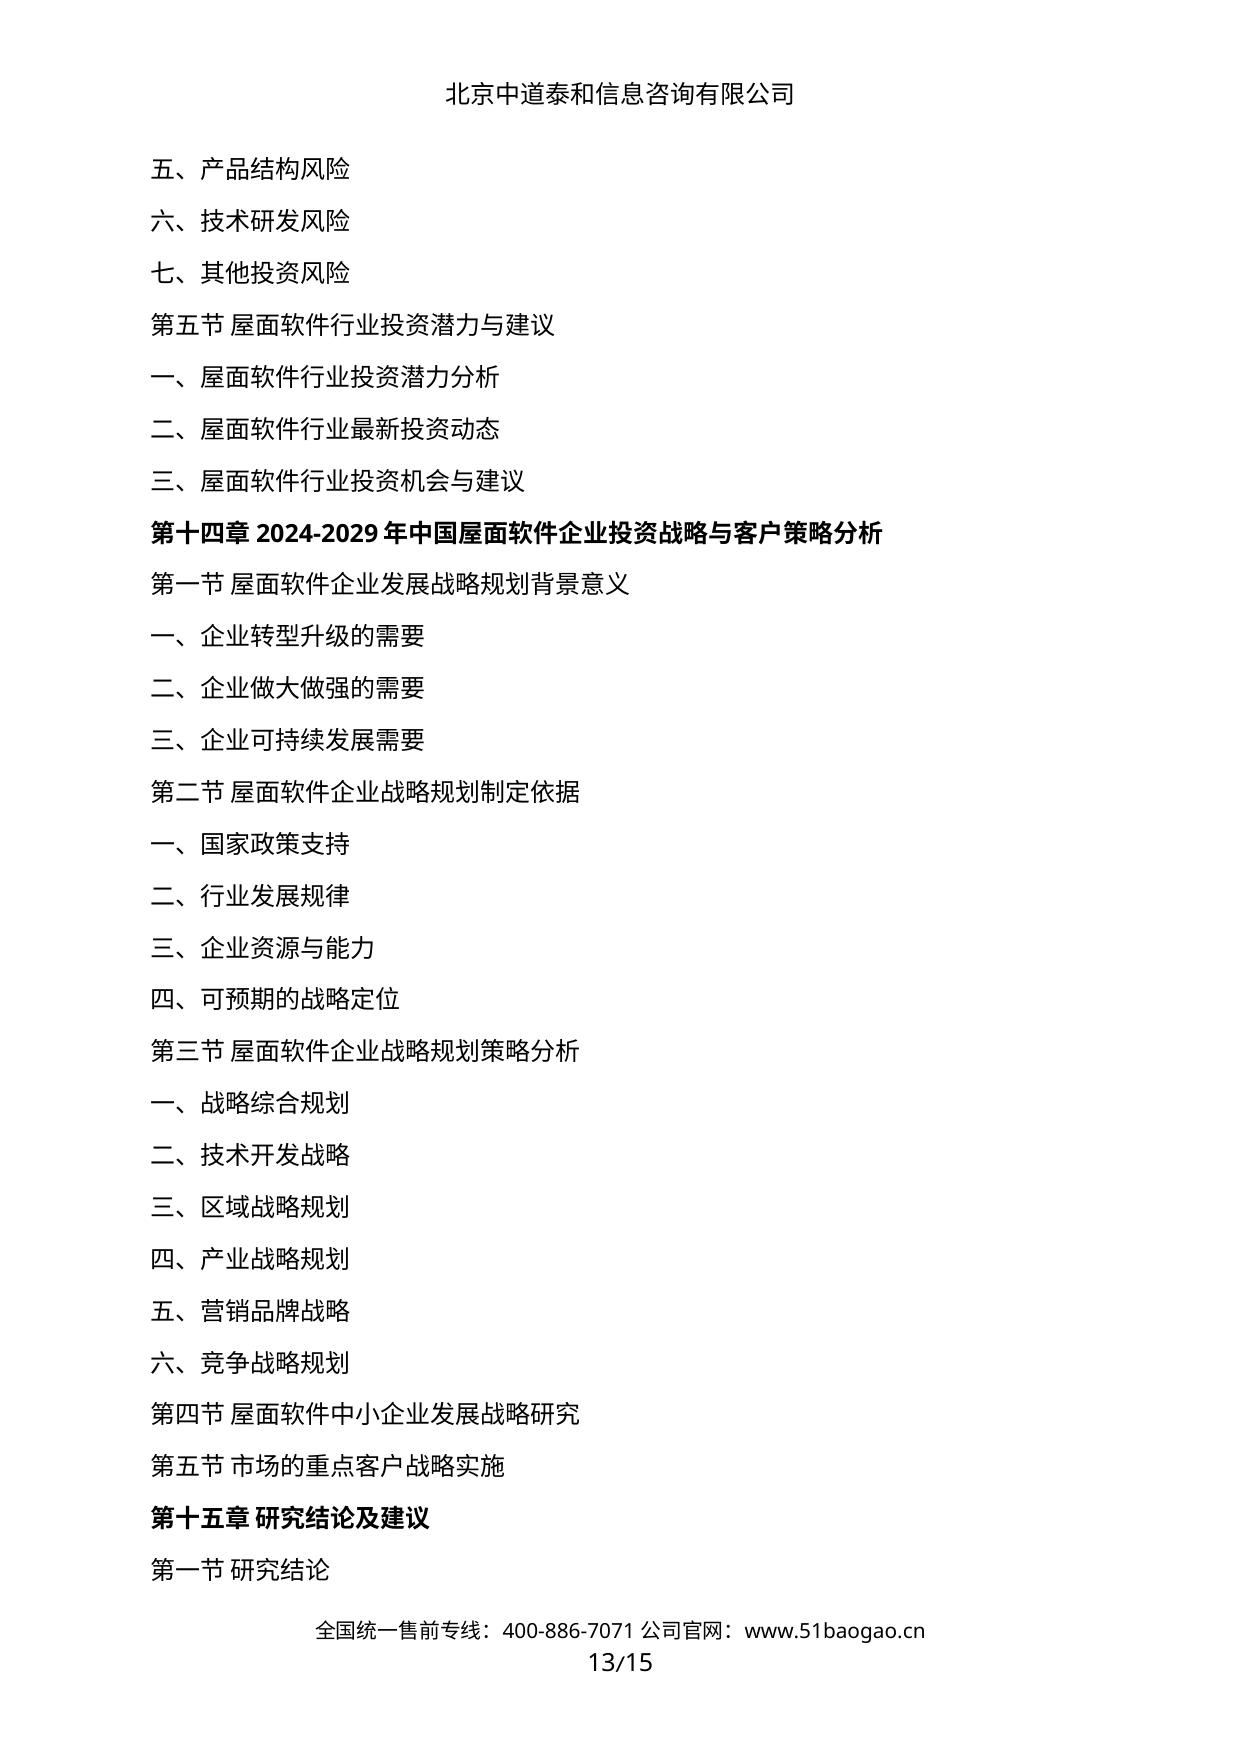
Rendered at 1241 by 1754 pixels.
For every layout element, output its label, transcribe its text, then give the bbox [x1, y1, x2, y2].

text 一、战略综合规划 [150, 1084, 1090, 1120]
text 三、企业可持续发展需要 [150, 721, 1090, 757]
text 三、企业资源与能力 [150, 928, 1090, 964]
text 二、行业发展规律 [150, 876, 1090, 912]
text 第四节 屋面软件中小企业发展战略研究 [150, 1395, 1090, 1431]
text 七、其他投资风险 [150, 254, 1090, 290]
text 三、区域战略规划 [150, 1187, 1090, 1224]
text 第五节 屋面软件行业投资潜力与建议 [150, 306, 1090, 342]
text 五、营销品牌战略 [150, 1291, 1090, 1327]
text 二、企业做大做强的需要 [150, 669, 1090, 705]
text 六、技术研发风险 [150, 202, 1090, 238]
text 三、屋面软件行业投资机会与建议 [150, 461, 1090, 497]
text 二、屋面软件行业最新投资动态 [150, 409, 1090, 446]
text 一、国家政策支持 [150, 824, 1090, 861]
text 第三节 屋面软件企业战略规划策略分析 [150, 1032, 1090, 1068]
text 六、竞争战略规划 [150, 1343, 1090, 1379]
text 四、可预期的战略定位 [150, 980, 1090, 1016]
text 第一节 研究结论 [150, 1551, 1090, 1587]
text 第五节 市场的重点客户战略实施 [150, 1447, 1090, 1483]
text 四、产业战略规划 [150, 1239, 1090, 1276]
text 第二节 屋面软件企业战略规划制定依据 [150, 772, 1090, 809]
text 二、技术开发战略 [150, 1136, 1090, 1172]
text 一、屋面软件行业投资潜力分析 [150, 357, 1090, 394]
text 一、企业转型升级的需要 [150, 617, 1090, 653]
text 五、产品结构风险 [150, 150, 1090, 186]
text 第一节 屋面软件企业发展战略规划背景意义 [150, 565, 1090, 601]
text 第十四章 2024-2029年中国屋面软件企业投资战略与客户策略分析 [150, 513, 1090, 549]
text 第十五章 研究结论及建议 [150, 1499, 1090, 1535]
